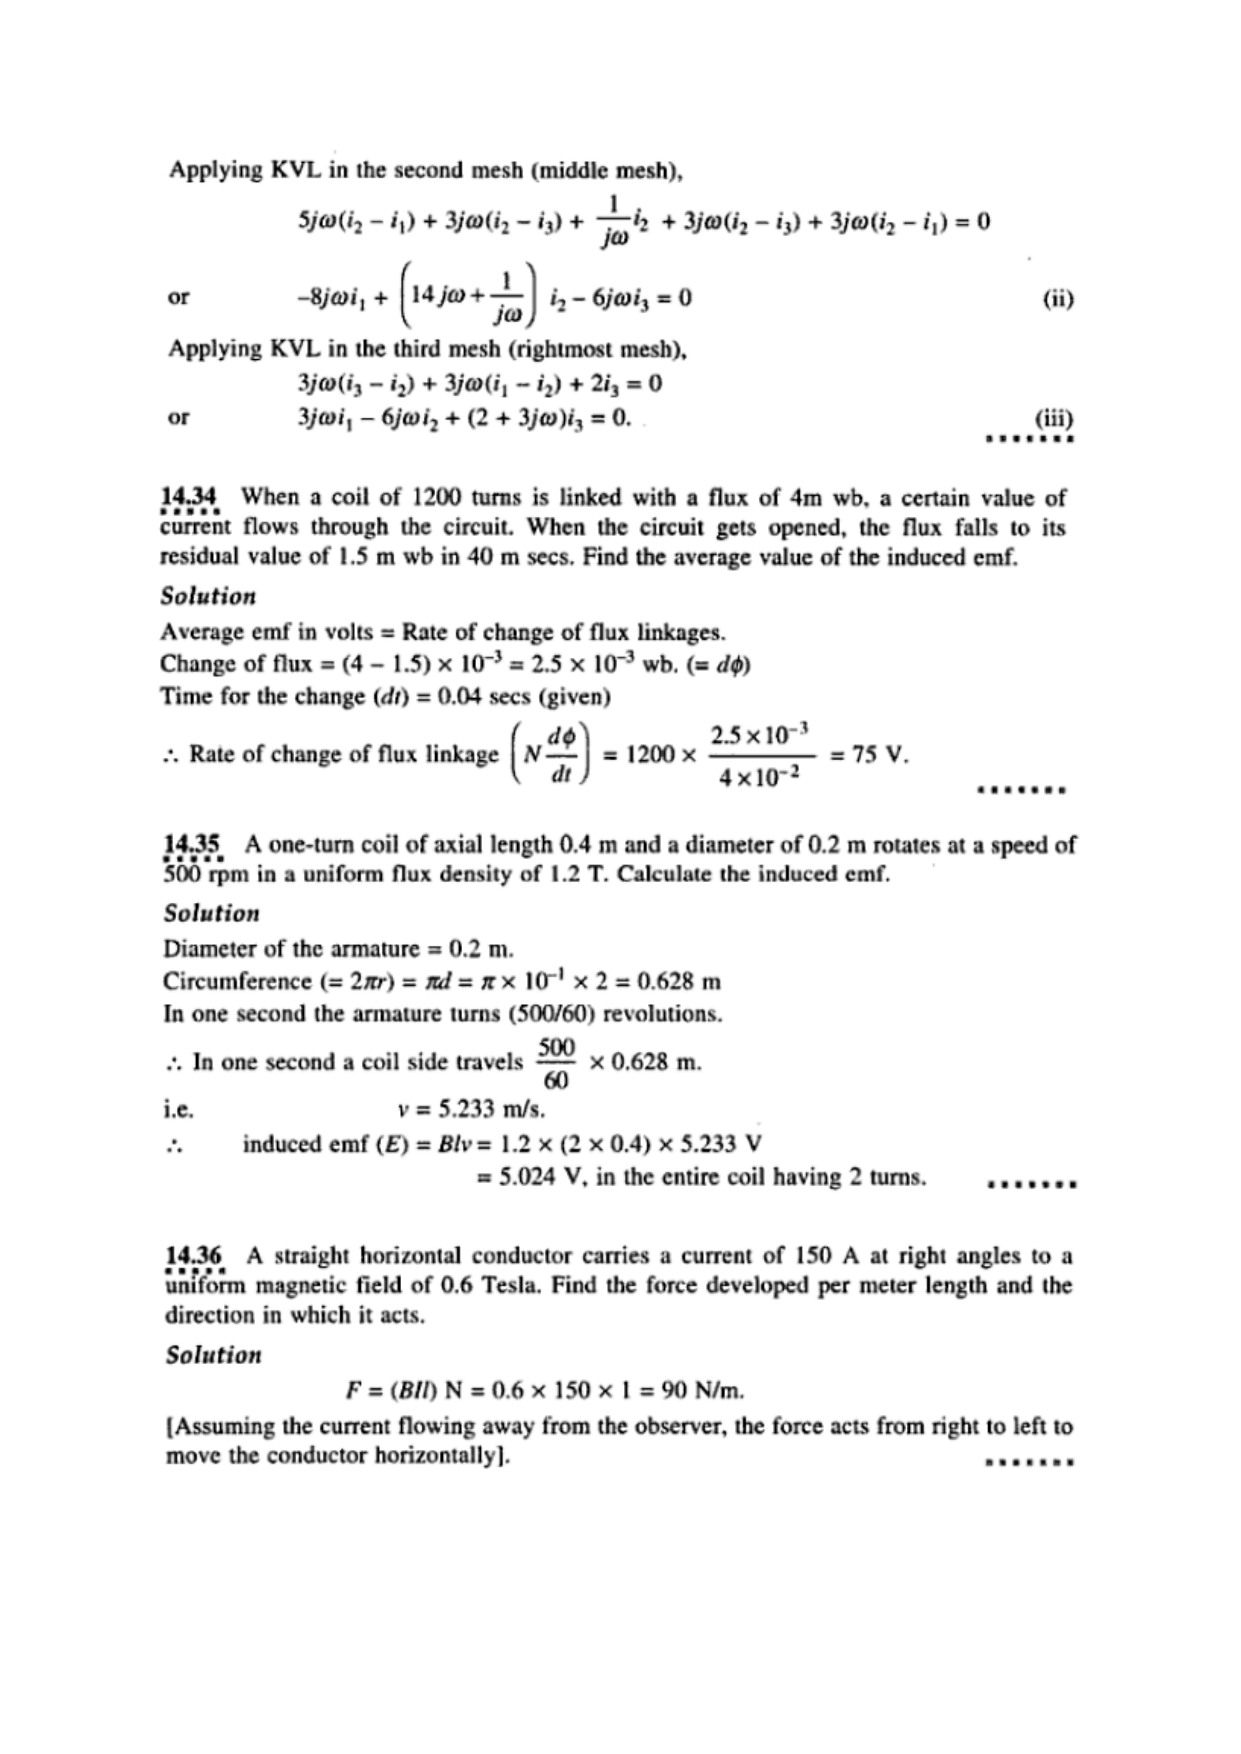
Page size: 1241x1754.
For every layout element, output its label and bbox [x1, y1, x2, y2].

picture [147, 819, 1092, 1206]
picture [147, 466, 1093, 801]
picture [147, 1224, 1093, 1481]
picture [147, 147, 1093, 448]
